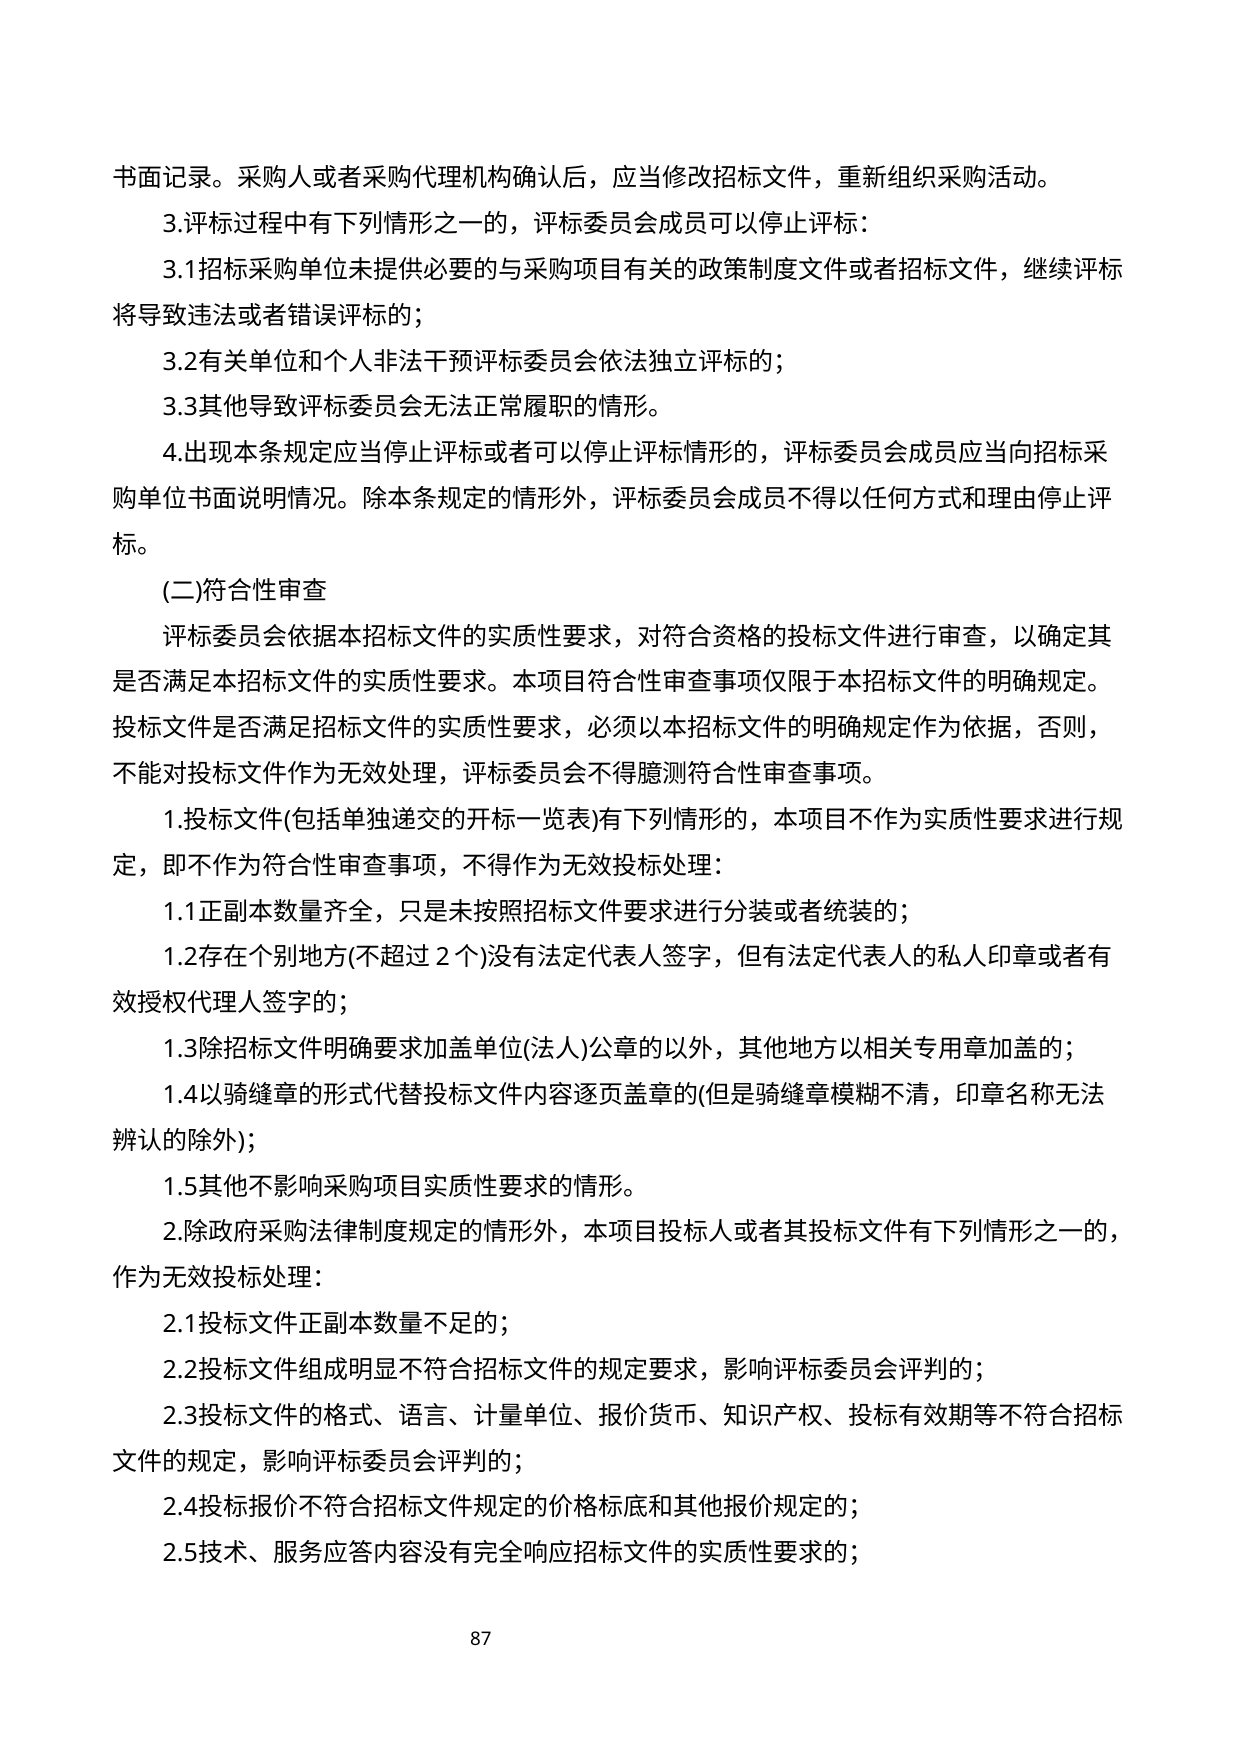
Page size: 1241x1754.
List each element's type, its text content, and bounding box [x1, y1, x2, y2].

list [112, 150, 1128, 196]
list 投标报价不符合招标文件规定的价格标底和其他报价规定的； [112, 1479, 1128, 1525]
list 除招标文件明确要求加盖单位(法人)公章的以外，其他地方以相关专用章加盖的； [112, 1021, 1128, 1067]
list 正副本数量齐全，只是未按照招标文件要求进行分装或者统装的； [112, 883, 1128, 929]
list 投标文件的格式、语言、计量单位、报价货币、知识产权、投标有效期等不符合招标文件的规定，影响评标委员会评判的； [112, 1387, 1128, 1479]
list 评标过程中有下列情形之一的，评标委员会成员可以停止评标： [112, 196, 1128, 242]
list 技术、服务应答内容没有完全响应招标文件的实质性要求的； [112, 1525, 1128, 1571]
list 以骑缝章的形式代替投标文件内容逐页盖章的(但是骑缝章模糊不清，印章名称无法辨认的除外)； [112, 1067, 1128, 1158]
list 出现本条规定应当停止评标或者可以停止评标情形的，评标委员会成员应当向招标采购单位书面说明情况。除本条规定的情形外，评标委员会成员不得以任何方式和理由停止评标。 [112, 425, 1128, 562]
list 招标采购单位未提供必要的与采购项目有关的政策制度文件或者招标文件，继续评标将导致违法或者错误评标的； [112, 242, 1128, 333]
list 投标文件正副本数量不足的； [112, 1296, 1128, 1342]
list 投标文件(包括单独递交的开标一览表)有下列情形的，本项目不作为实质性要求进行规定，即不作为符合性审查事项，不得作为无效投标处理： [112, 792, 1128, 883]
list 符合性审查 [112, 562, 1128, 608]
list 其他导致评标委员会无法正常履职的情形。 [112, 379, 1128, 425]
list 投标文件组成明显不符合招标文件的规定要求，影响评标委员会评判的； [112, 1342, 1128, 1387]
list 有关单位和个人非法干预评标委员会依法独立评标的； [112, 333, 1128, 379]
list 除政府采购法律制度规定的情形外，本项目投标人或者其投标文件有下列情形之一的，作为无效投标处理： [112, 1204, 1128, 1296]
list 存在个别地方(不超过2个)没有法定代表人签字，但有法定代表人的私人印章或者有效授权代理人签字的； [112, 929, 1128, 1021]
list 其他不影响采购项目实质性要求的情形。 [112, 1158, 1128, 1204]
text 评标委员会依据本招标文件的实质性要求，对符合资格的投标文件进行审查，以确定其是否满足本招标文件的实质性要求。本项目符合性审查事项仅限于本招标文件的明确规定。投标文件是否满足招标文件的实质性要求，必须以本招标文件的明确规定作为依据，否则，不能对投标文件作为无效处理，评标委员会不得臆测符合性审查事项。 [112, 608, 1128, 792]
